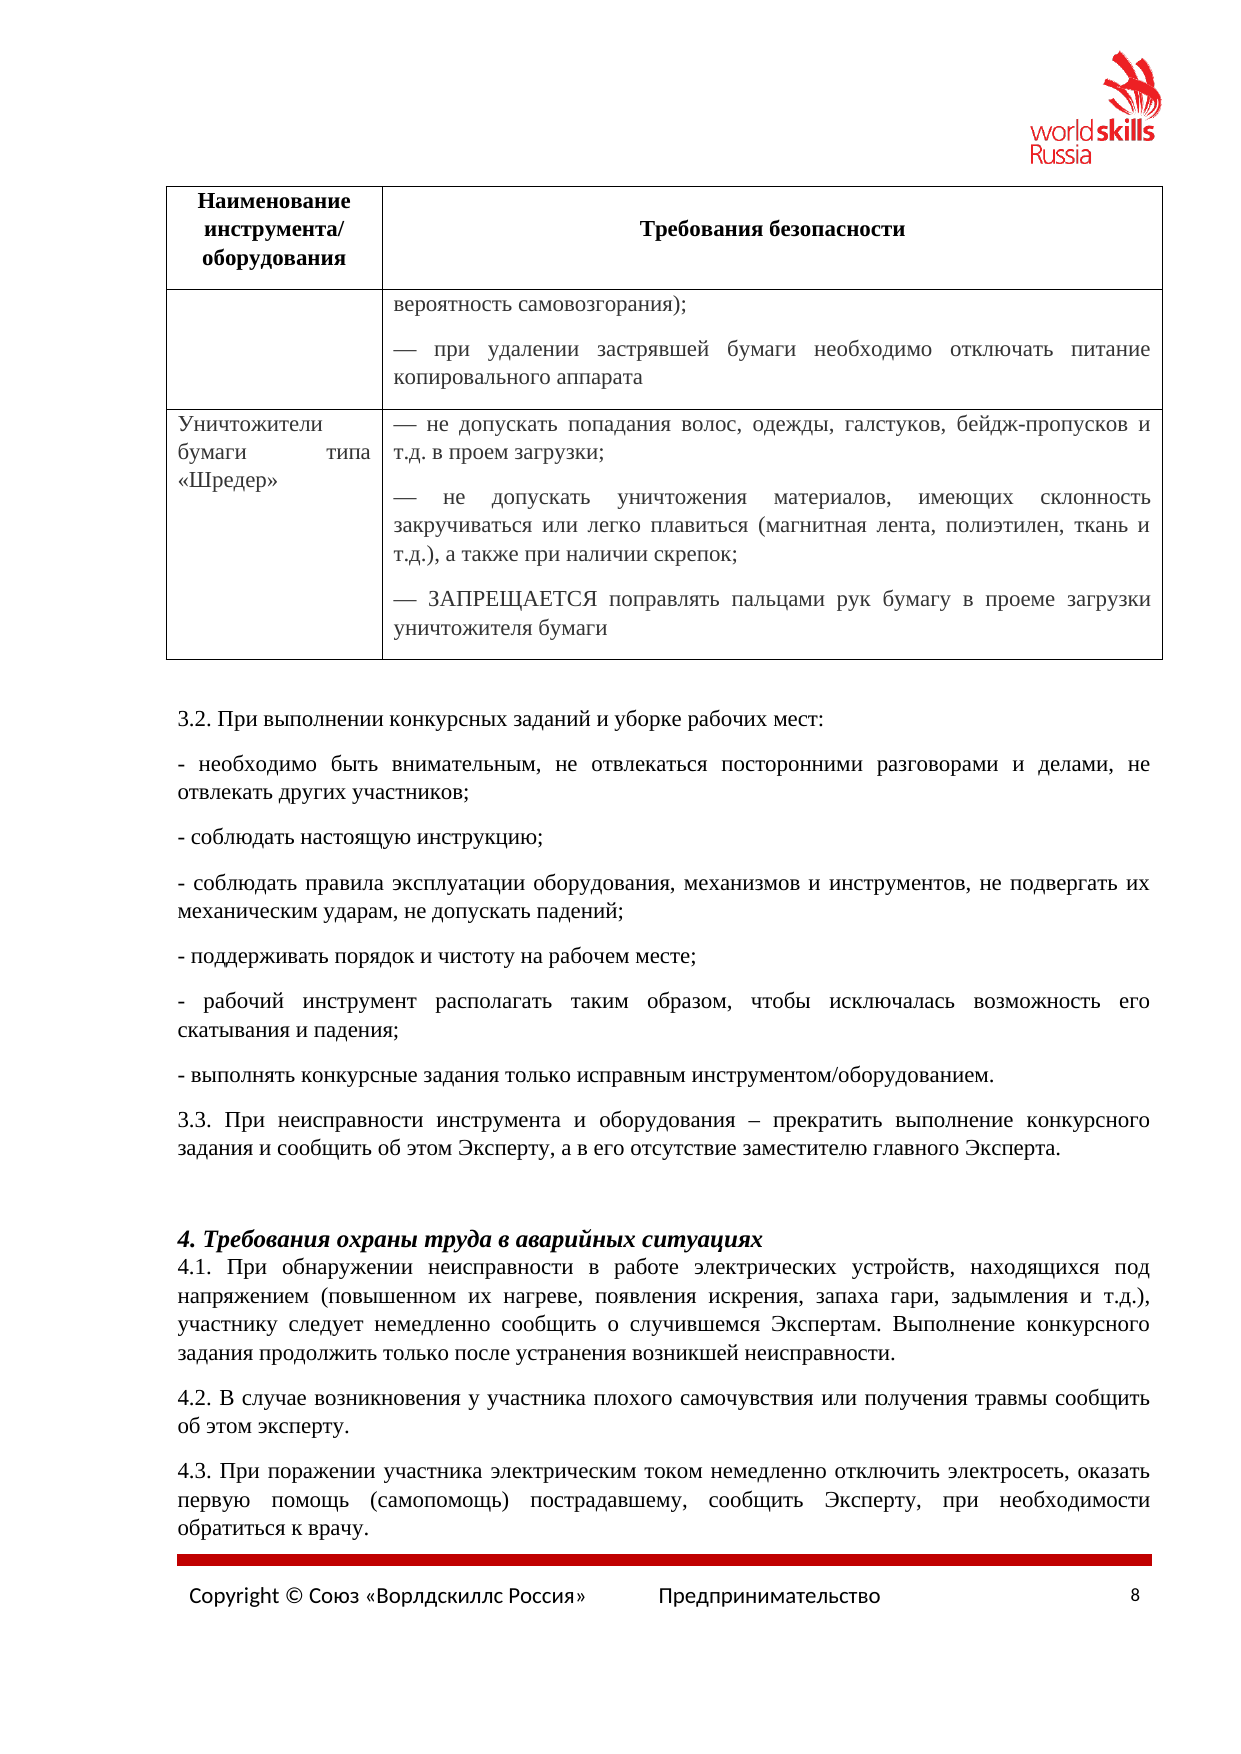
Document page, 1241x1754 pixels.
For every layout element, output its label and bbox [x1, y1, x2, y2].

picture [1030, 50, 1187, 164]
